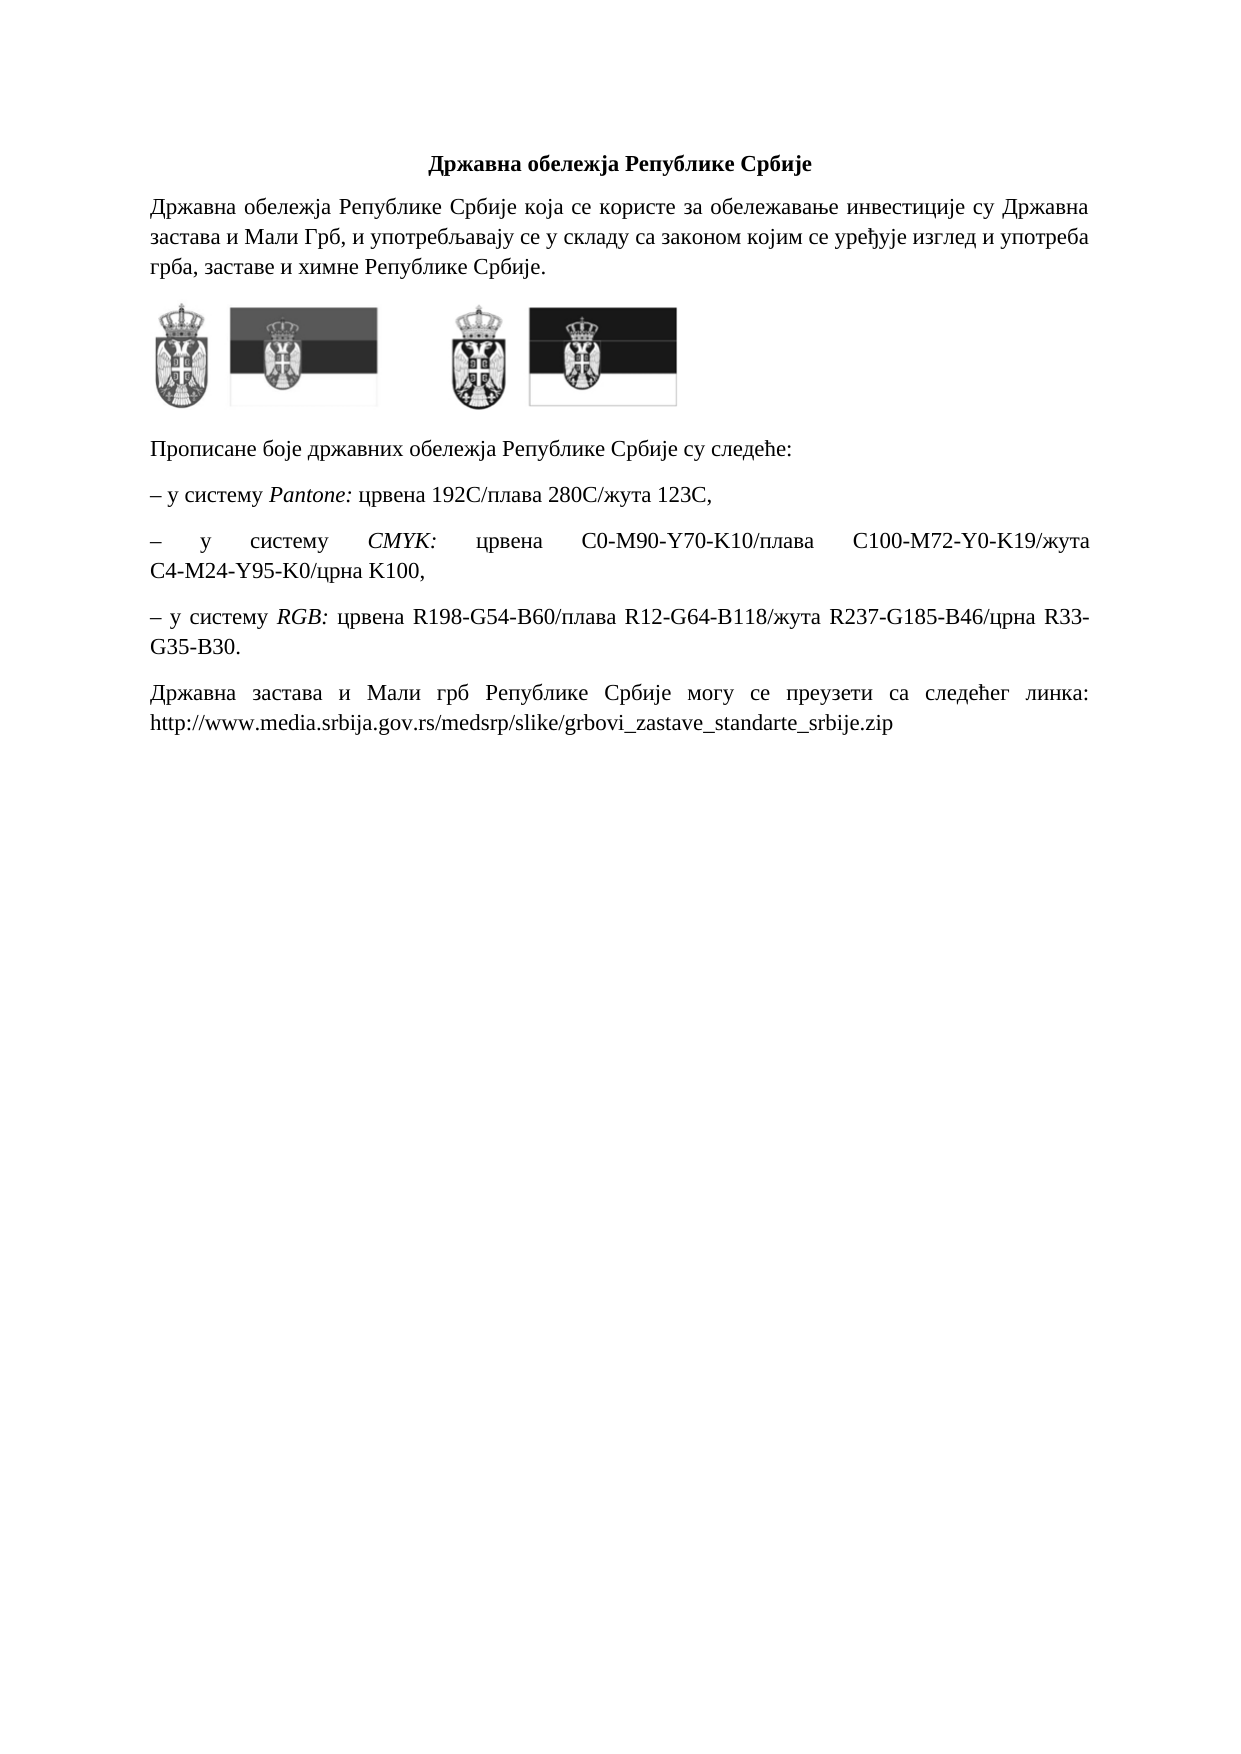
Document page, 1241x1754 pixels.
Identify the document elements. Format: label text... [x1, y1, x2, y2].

text – у систему RGB: црвена R198-G54-B60/плава R12-G64-B118/жута R237-G185-B46/црна R33-G35-B30. [150, 603, 1090, 660]
text – у систему Pantone: црвена 192C/плава 280C/жута 123C, [150, 481, 1090, 508]
text Државна застава и Мали грб Републике Србије могу се преузети са следећег линка: http://www.media.srbija.gov.rs/medsrp/slike/grbovi_zastave_standarte_srbije.zip [150, 679, 1090, 736]
picture [150, 298, 682, 410]
text Државна обележја Републике Србије која се користе за обележавање инвестиције су Државна застава и Мали Грб, и употребљавају се у складу са законом којим се уређује изглед и употреба грба, заставе и химне Републике Србије. [150, 193, 1090, 279]
text Прописане боје државних обележја Републике Србије су следеће: [150, 436, 1090, 462]
text Државна обележја Републике Србије [150, 150, 1090, 176]
text – у систему CMYK: црвена C0-M90-Y70-K10/плава C100-M72-Y0-K19/жута C4-M24-Y95-K0/црна K100, [150, 527, 1090, 584]
